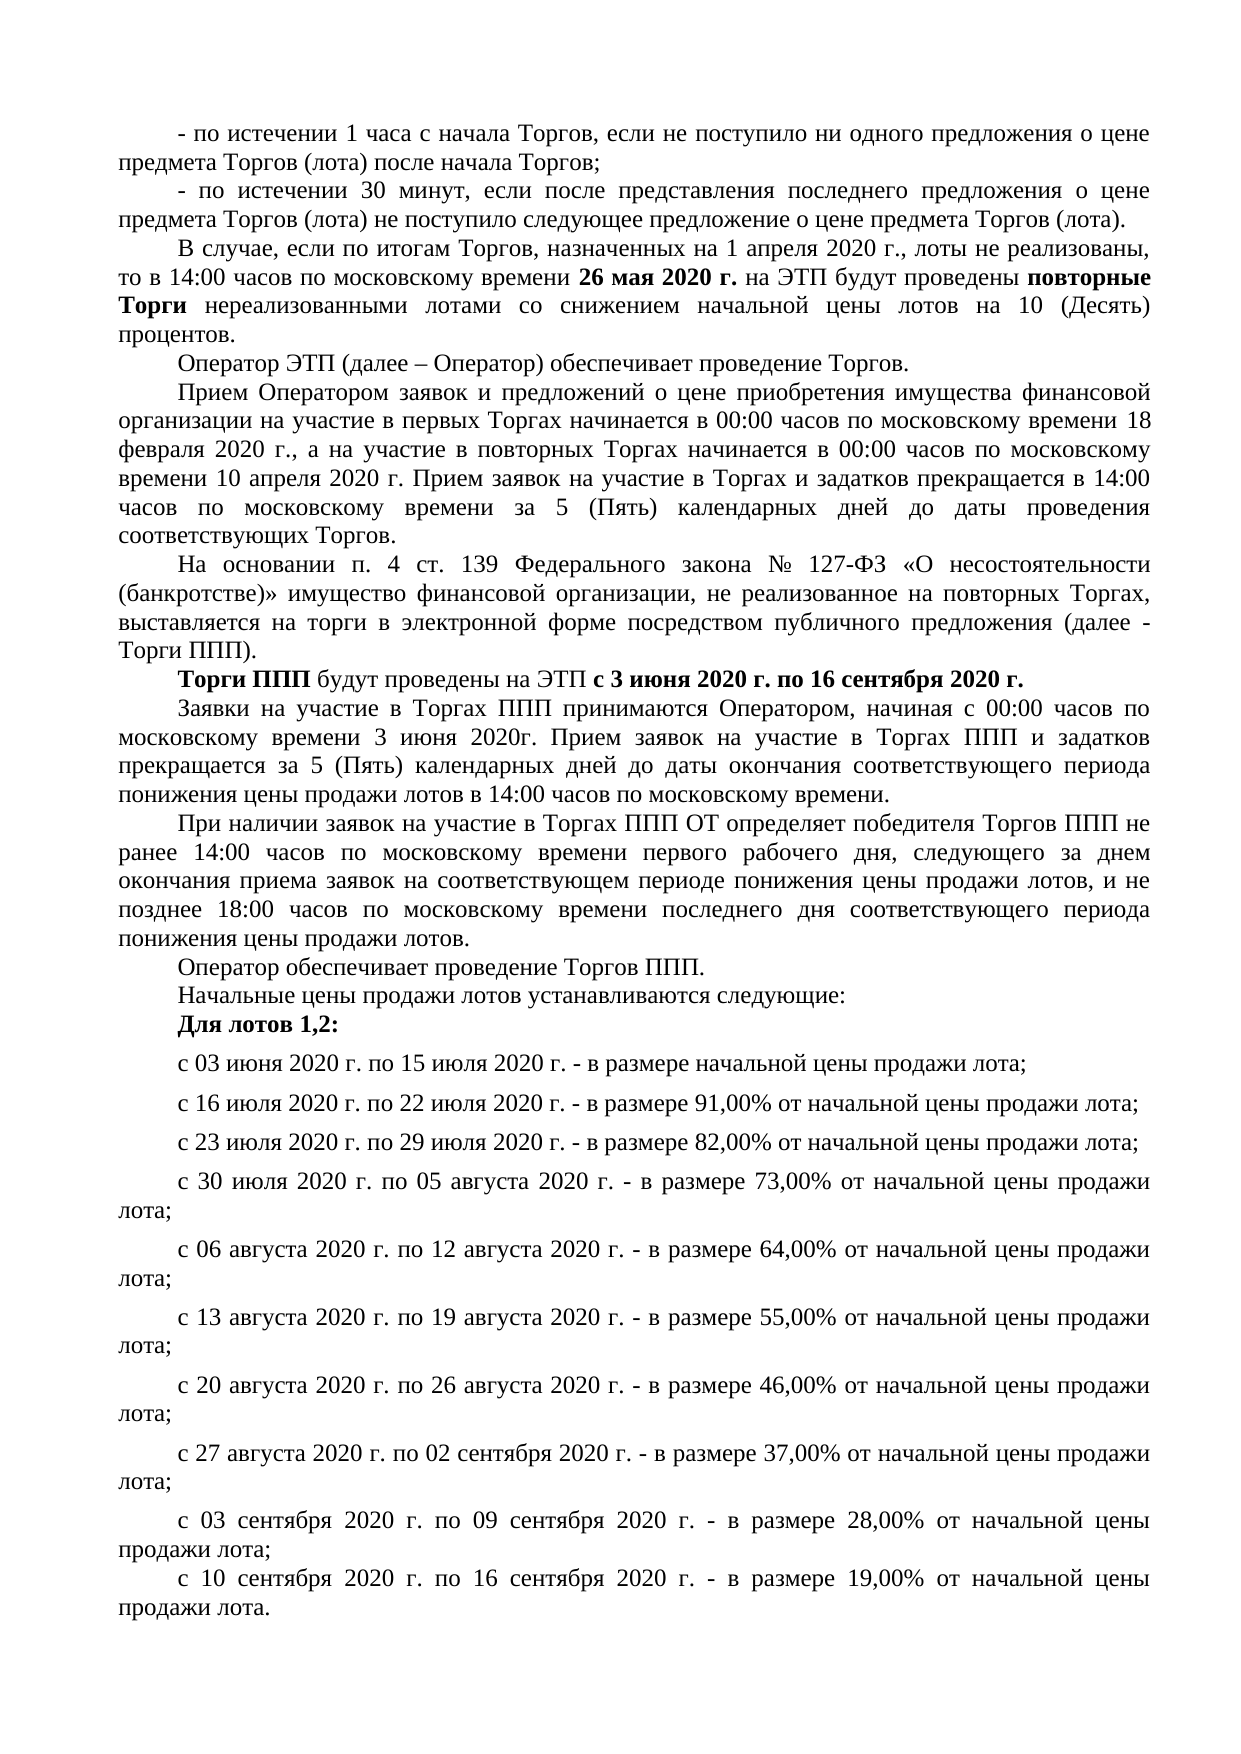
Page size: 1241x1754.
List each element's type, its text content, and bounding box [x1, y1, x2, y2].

text с 10 сентября 2020 г. по 16 сентября 2020 г. - в размере 19,00% от начальной цены продажи лота. [118, 1563, 1151, 1621]
text - по истечении 30 минут, если после представления последнего предложения о цене предмета Торгов (лота) не поступило следующее предложение о цене предмета Торгов (лота). [118, 176, 1151, 233]
text Оператор обеспечивает проведение Торгов ППП. [118, 952, 1151, 981]
text с 23 июля 2020 г. по 29 июля 2020 г. - в размере 82,00% от начальной цены продажи лота; [118, 1127, 1151, 1156]
text с 16 июля 2020 г. по 22 июля 2020 г. - в размере 91,00% от начальной цены продажи лота; [118, 1088, 1151, 1116]
text - по истечении 1 часа с начала Торгов, если не поступило ни одного предложения о цене предмета Торгов (лота) после начала Торгов; [118, 118, 1151, 176]
text На основании п. 4 ст. 139 Федерального закона № 127-ФЗ «О несостоятельности (банкротстве)» имущество финансовой организации, не реализованное на повторных Торгах, выставляется на торги в электронной форме посредством публичного предложения (далее - Торги ППП). [118, 549, 1151, 664]
text При наличии заявок на участие в Торгах ППП ОТ определяет победителя Торгов ППП не ранее 14:00 часов по московскому времени первого рабочего дня, следующего за днем окончания приема заявок на соответствующем периоде понижения цены продажи лотов, и не позднее 18:00 часов по московскому времени последнего дня соответствующего периода понижения цены продажи лотов. [118, 808, 1151, 952]
text Заявки на участие в Торгах ППП принимаются Оператором, начиная с 00:00 часов по московскому времени 3 июня 2020г. Прием заявок на участие в Торгах ППП и задатков прекращается за 5 (Пять) календарных дней до даты окончания соответствующего периода понижения цены продажи лотов в 14:00 часов по московскому времени. [118, 693, 1151, 808]
text с 30 июля 2020 г. по 05 августа 2020 г. - в размере 73,00% от начальной цены продажи лота; [118, 1166, 1151, 1223]
text с 20 августа 2020 г. по 26 августа 2020 г. - в размере 46,00% от начальной цены продажи лота; [118, 1370, 1151, 1427]
text с 06 августа 2020 г. по 12 августа 2020 г. - в размере 64,00% от начальной цены продажи лота; [118, 1234, 1151, 1291]
text с 03 сентября 2020 г. по 09 сентября 2020 г. - в размере 28,00% от начальной цены продажи лота; [118, 1506, 1151, 1563]
text с 27 августа 2020 г. по 02 сентября 2020 г. - в размере 37,00% от начальной цены продажи лота; [118, 1438, 1151, 1495]
text Прием Оператором заявок и предложений о цене приобретения имущества финансовой организации на участие в первых Торгах начинается в 00:00 часов по московскому времени 18 февраля 2020 г., а на участие в повторных Торгах начинается в 00:00 часов по московскому времени 10 апреля 2020 г. Прием заявок на участие в Торгах и задатков прекращается в 14:00 часов по московскому времени за 5 (Пять) календарных дней до даты проведения соответствующих Торгов. [118, 377, 1151, 549]
text с 13 августа 2020 г. по 19 августа 2020 г. - в размере 55,00% от начальной цены продажи лота; [118, 1302, 1151, 1359]
text Торги ППП будут проведены на ЭТП с 3 июня 2020 г. по 16 сентября 2020 г. [118, 664, 311, 693]
text Начальные цены продажи лотов устанавливаются следующие: [118, 981, 1151, 1009]
text Торги ППП будут проведены на ЭТП с 3 июня 2020 г. по 16 сентября 2020 г. [593, 664, 1151, 693]
text с 03 июня 2020 г. по 15 июля 2020 г. - в размере начальной цены продажи лота; [118, 1048, 1151, 1077]
text Для лотов 1,2: [118, 1009, 1151, 1038]
text В случае, если по итогам Торгов, назначенных на 1 апреля 2020 г., лоты не реализованы, то в 14:00 часов по московскому времени 26 мая 2020 г. на ЭТП будут проведены повторные Торги нереализованными лотами со снижением начальной цены лотов на 10 (Десять) процентов. [118, 233, 1151, 348]
text Оператор ЭТП (далее – Оператор) обеспечивает проведение Торгов. [118, 348, 1151, 377]
